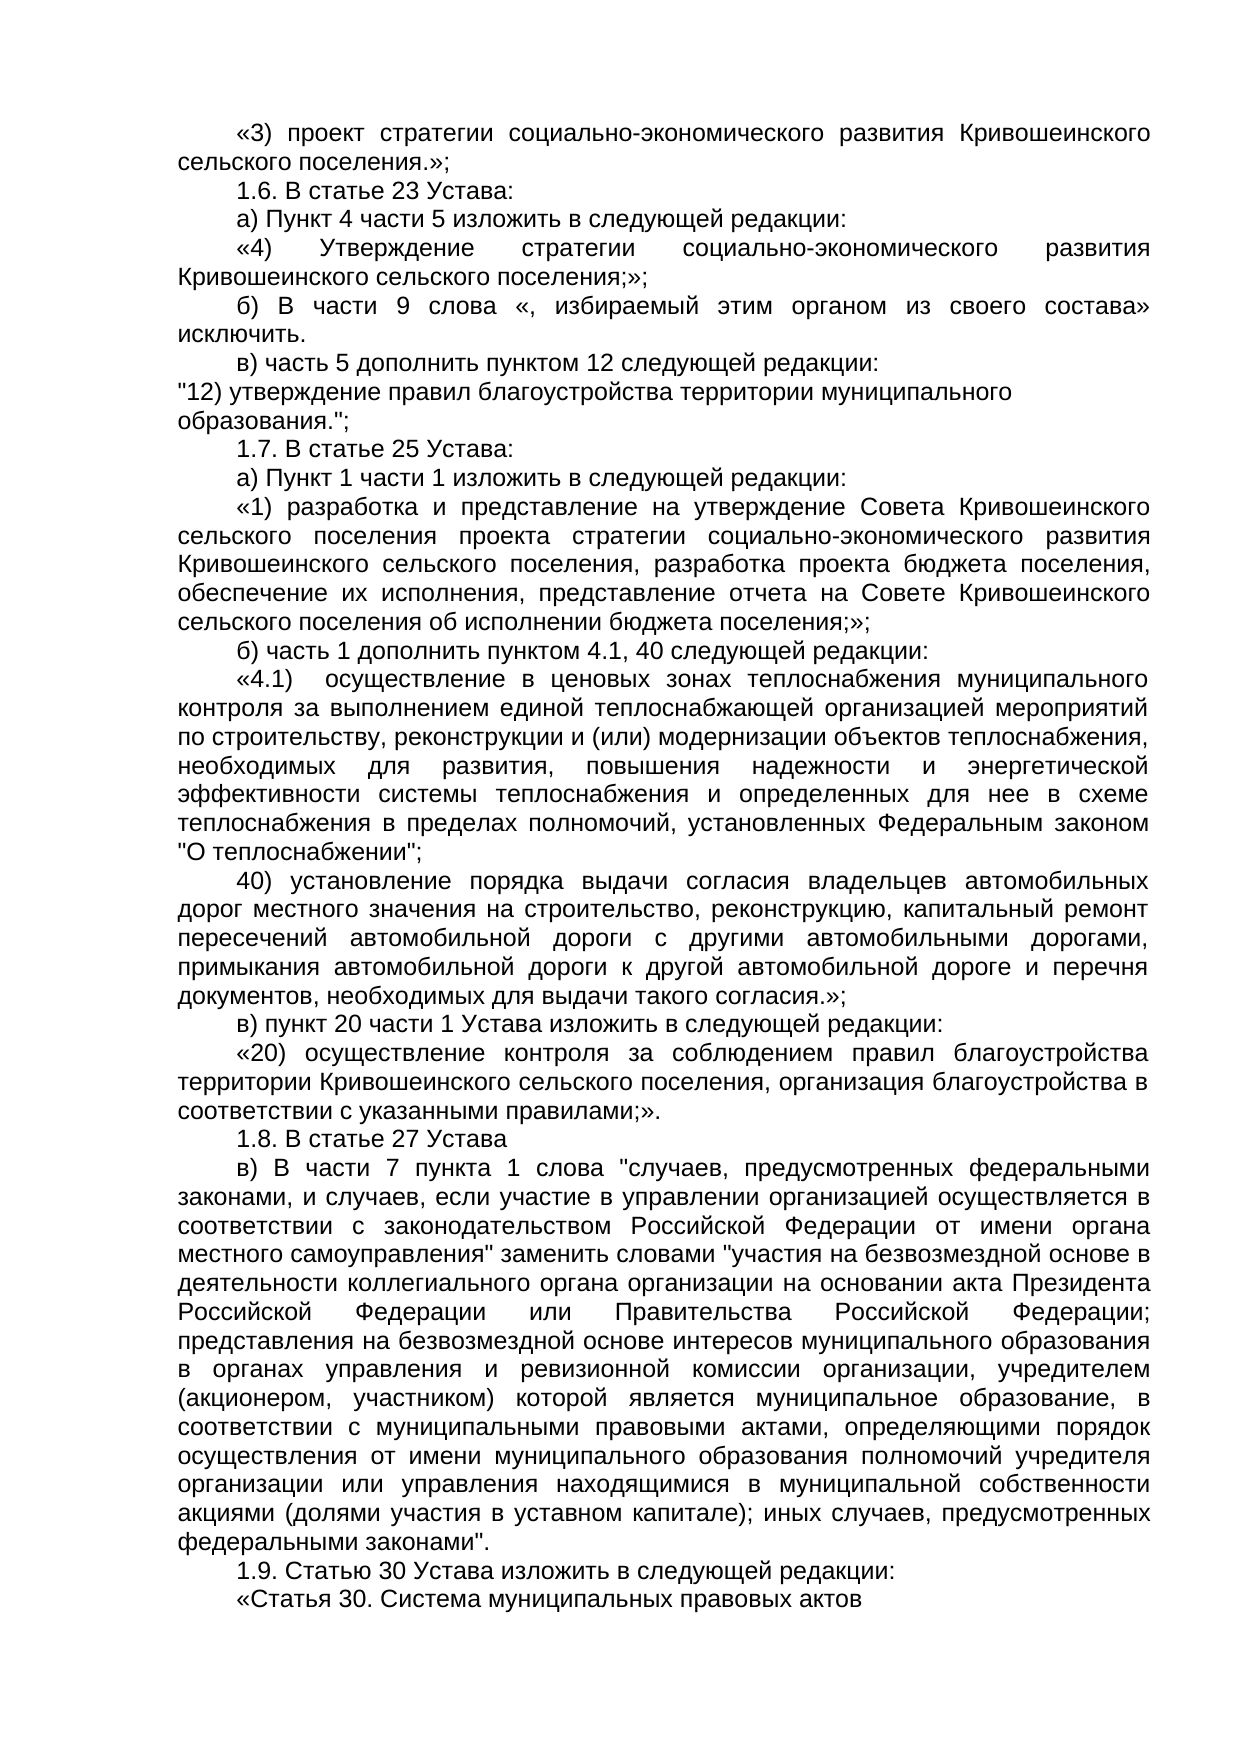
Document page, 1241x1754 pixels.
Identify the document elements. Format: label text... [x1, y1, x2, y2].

text 1.6. В статье 23 Устава: [177, 176, 1152, 204]
text 40) установление порядка выдачи согласия владельцев автомобильных дорог местного значения на строительство, реконструкцию, капитальный ремонт пересечений автомобильной дороги с другими автомобильными дорогами, примыкания автомобильной дороги к другой автомобильной дороге и перечня документов, необходимых для выдачи такого согласия.»; [177, 866, 1149, 1009]
text «3) проект стратегии социально-экономического развития Кривошеинского сельского поселения.»; [177, 118, 1152, 176]
text а) Пункт 4 части 5 изложить в следующей редакции: [177, 204, 1152, 233]
text «1) разработка и представление на утверждение Совета Кривошеинского сельского поселения проекта стратегии социально-экономического развития Кривошеинского сельского поселения, разработка проекта бюджета поселения, обеспечение их исполнения, представление отчета на Совете Кривошеинского сельского поселения об исполнении бюджета поселения;»; [177, 492, 1152, 636]
text «4) Утверждение стратегии социально-экономического развития Кривошеинского сельского поселения;»; [177, 233, 1152, 291]
text б) часть 1 дополнить пунктом 4.1, 40 следующей редакции: [177, 636, 1149, 664]
text "12) утверждение правил благоустройства территории муниципального образования."; [177, 377, 1152, 434]
text в) В части 7 пункта 1 слова "случаев, предусмотренных федеральными законами, и случаев, если участие в управлении организацией осуществляется в соответствии с законодательством Российской Федерации от имени органа местного самоуправления" заменить словами "участия на безвозмездной основе в деятельности коллегиального органа организации на основании акта Президента Российской Федерации или Правительства Российской Федерации; представления на безвозмездной основе интересов муниципального образования в органах управления и ревизионной комиссии организации, учредителем (акционером, участником) которой является муниципальное образование, в соответствии с муниципальными правовыми актами, определяющими порядок осуществления от имени муниципального образования полномочий учредителя организации или управления находящимися в муниципальной собственности акциями (долями участия в уставном капитале); иных случаев, предусмотренных федеральными законами". [177, 1153, 1152, 1556]
text «4.1) осуществление в ценовых зонах теплоснабжения муниципального контроля за выполнением единой теплоснабжающей организацией мероприятий по строительству, реконструкции и (или) модернизации объектов теплоснабжения, необходимых для развития, повышения надежности и энергетической эффективности системы теплоснабжения и определенных для нее в схеме теплоснабжения в пределах полномочий, установленных Федеральным законом "О теплоснабжении"; [177, 664, 1149, 866]
text 1.7. В статье 25 Устава: [177, 434, 1152, 463]
text б) В части 9 слова «, избираемый этим органом из своего состава» исключить. [177, 291, 1152, 348]
text «Статья 30. Система муниципальных правовых актов [177, 1584, 1149, 1613]
text 1.8. В статье 27 Устава [177, 1124, 1149, 1153]
text 1.9. Статью 30 Устава изложить в следующей редакции: [177, 1556, 1149, 1584]
text «20) осуществление контроля за соблюдением правил благоустройства территории Кривошеинского сельского поселения, организация благоустройства в соответствии с указанными правилами;». [177, 1038, 1149, 1124]
text а) Пункт 1 части 1 изложить в следующей редакции: [177, 463, 1152, 492]
text в) часть 5 дополнить пунктом 12 следующей редакции: [177, 348, 1149, 377]
text в) пункт 20 части 1 Устава изложить в следующей редакции: [177, 1009, 1149, 1038]
